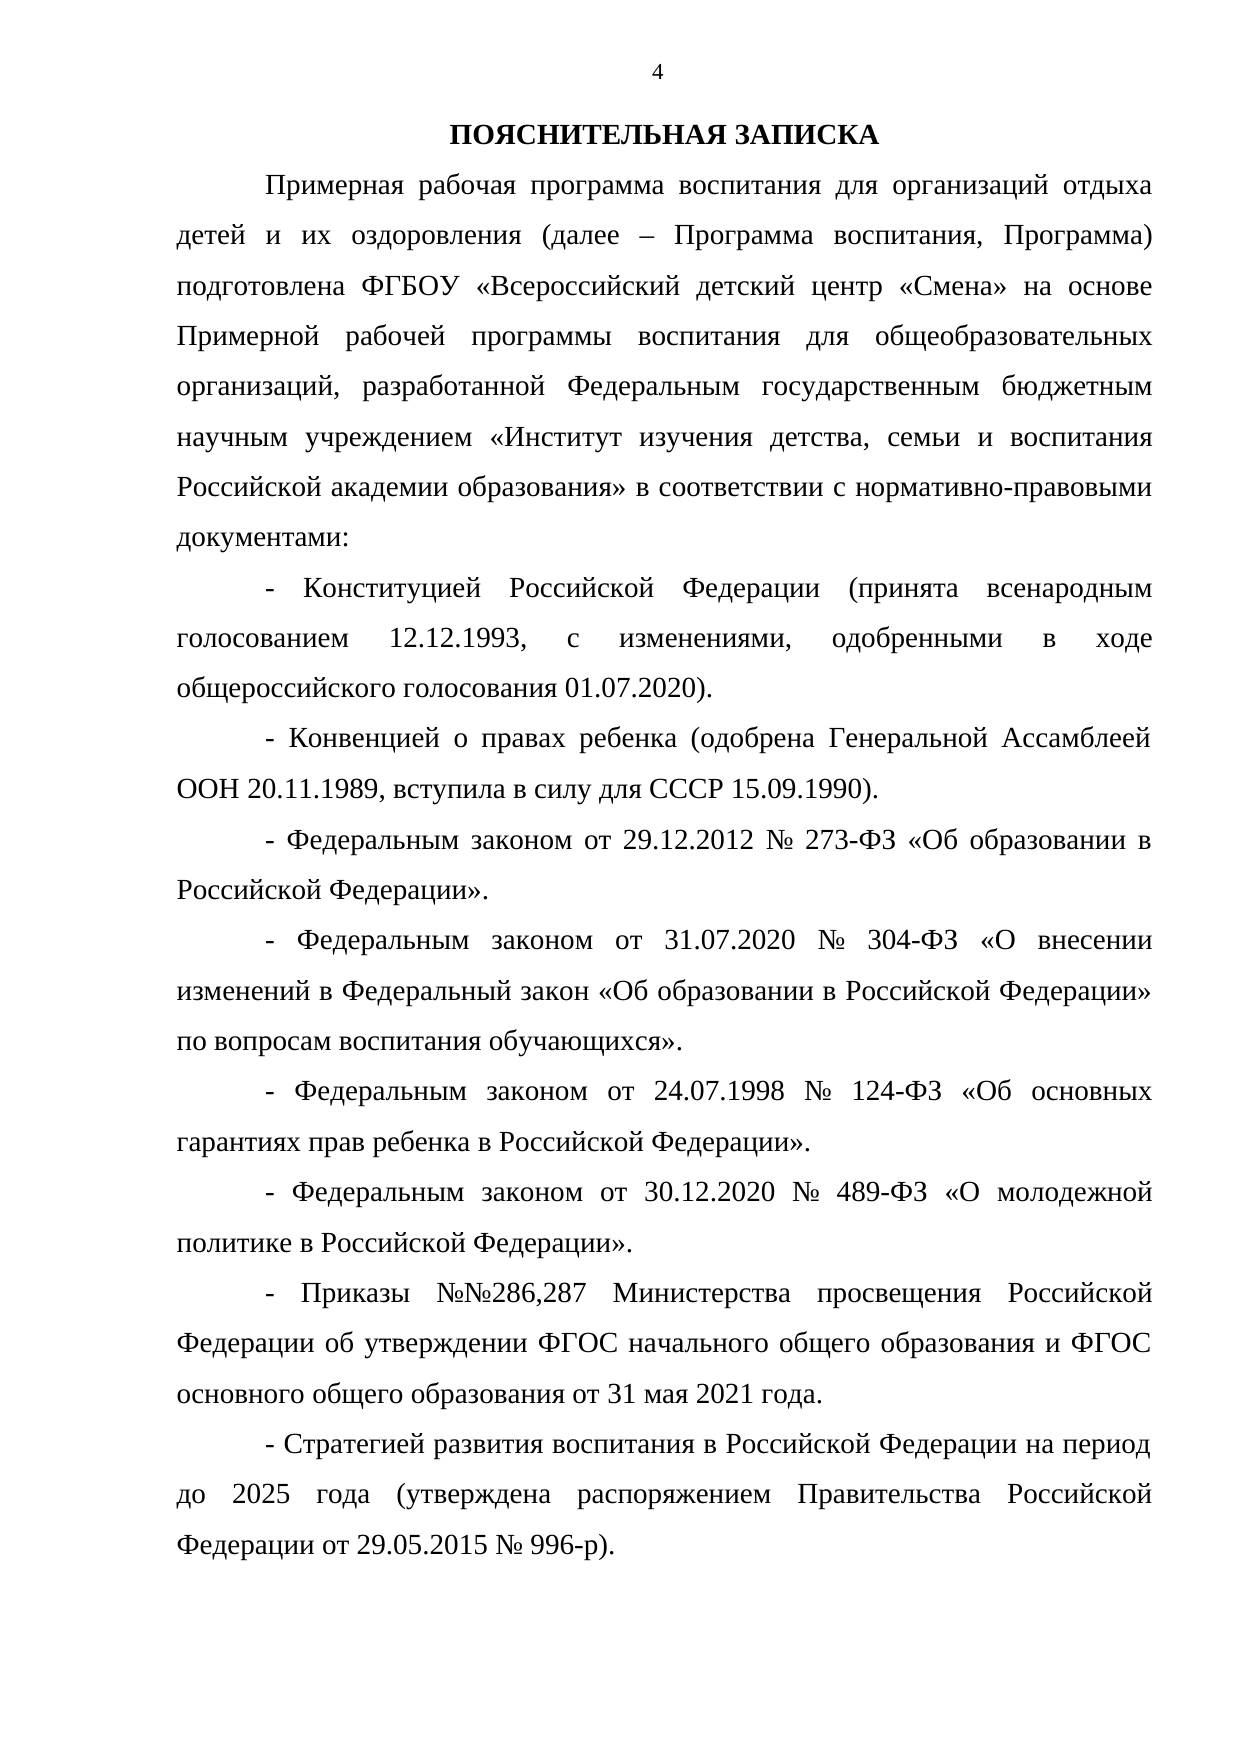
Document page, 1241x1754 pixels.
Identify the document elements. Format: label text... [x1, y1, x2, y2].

list Стратегией развития воспитания в Российской Федерации на период до 2025 года (утверждена распоряжением Правительства Российской Федерации от 29.05.2015 № 996-р). [176, 1426, 1152, 1560]
subtitle ПОЯСНИТЕЛЬНАЯ ЗАПИСКА [176, 117, 1152, 151]
list Конституцией Российской Федерации (принята всенародным голосованием 12.12.1993, с изменениями, одобренными в ходе общероссийского голосования 01.07.2020). [176, 570, 1153, 704]
list Конвенцией о правах ребенка (одобрена Генеральной Ассамблеей ООН 20.11.1989, вступила в силу для СССР 15.09.1990). [176, 721, 1152, 805]
list Приказы №№286,287 Министерства просвещения Российской Федерации об утверждении ФГОС начального общего образования и ФГОС основного общего образования от 31 мая 2021 года. [176, 1275, 1152, 1409]
list Федеральным законом от 29.12.2012 № 273-ФЗ «Об образовании в Российской Федерации». [176, 822, 1153, 906]
list Федеральным законом от 31.07.2020 № 304-ФЗ «О внесении изменений в Федеральный закон «Об образовании в Российской Федерации» по вопросам воспитания обучающихся». [176, 922, 1153, 1057]
list Федеральным законом от 24.07.1998 № 124-ФЗ «Об основных гарантиях прав ребенка в Российской Федерации». [176, 1073, 1152, 1157]
text Примерная рабочая программа воспитания для организаций отдыха детей и их оздоровления (далее – Программа воспитания, Программа) подготовлена ФГБОУ «Всероссийский детский центр «Смена» на основе Примерной рабочей программы воспитания для общеобразовательных организаций, разработанной Федеральным государственным бюджетным научным учреждением «Институт изучения детства, семьи и воспитания Российской академии образования» в соответствии с нормативно-правовыми документами: [176, 167, 1153, 553]
list Федеральным законом от 30.12.2020 № 489-ФЗ «О молодежной политике в Российской Федерации». [176, 1174, 1153, 1258]
